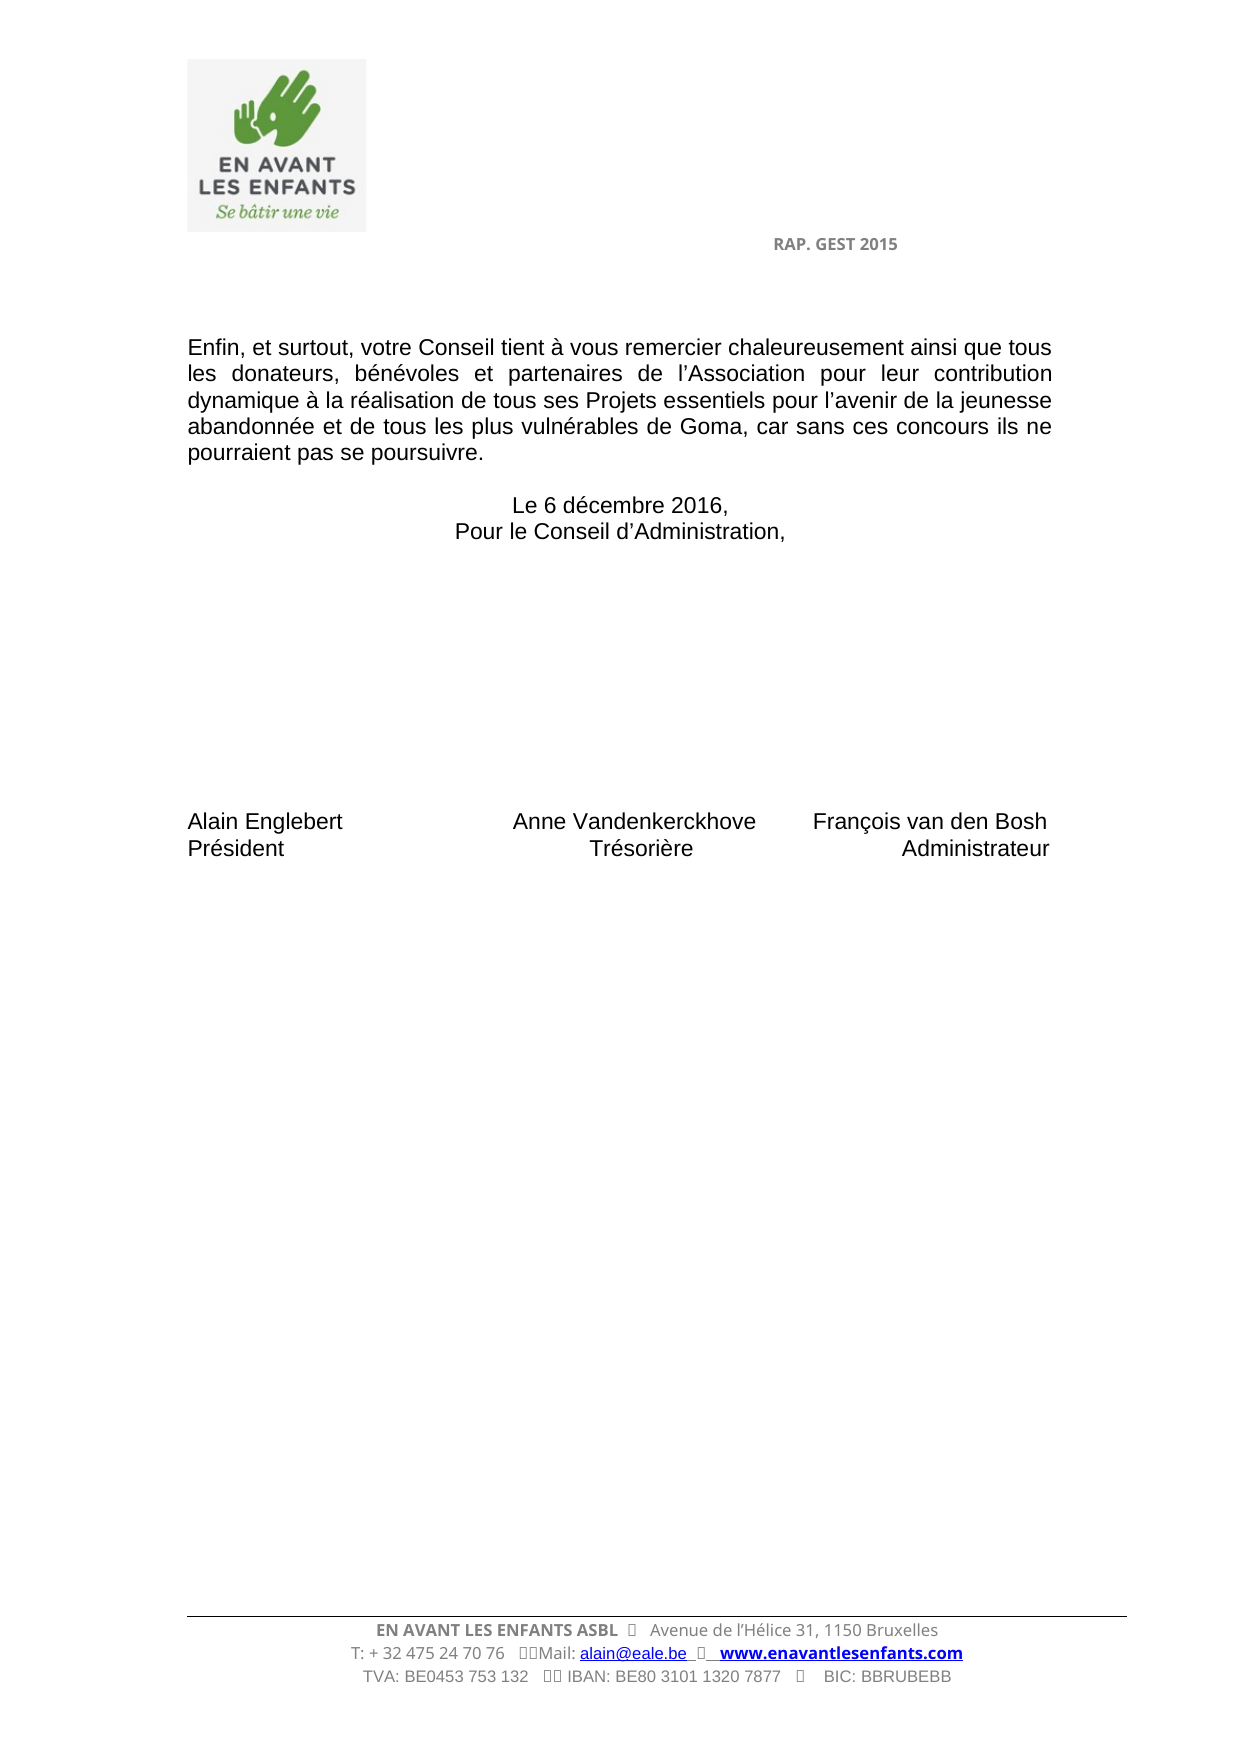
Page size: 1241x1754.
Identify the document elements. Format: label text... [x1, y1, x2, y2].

text Enfin, et surtout, votre Conseil tient à vous remercier chaleureusement ainsi que tous les donateurs, bénévoles et partenaires de l’Association pour leur contribution dynamique à la réalisation de tous ses Projets essentiels pour l’avenir de la jeunesse abandonnée et de tous les plus vulnérables de Goma, car sans ces concours ils ne pourraient pas se poursuivre. [187, 334, 1053, 466]
picture [187, 59, 367, 232]
text Pour le Conseil d’Administration, [187, 518, 1053, 545]
text Le 6 décembre 2016, [187, 492, 1053, 518]
text Président Trésorière Administrateur [187, 834, 1053, 861]
text Alain Englebert Anne Vandenkerckhove François van den Bosh [187, 808, 1053, 834]
